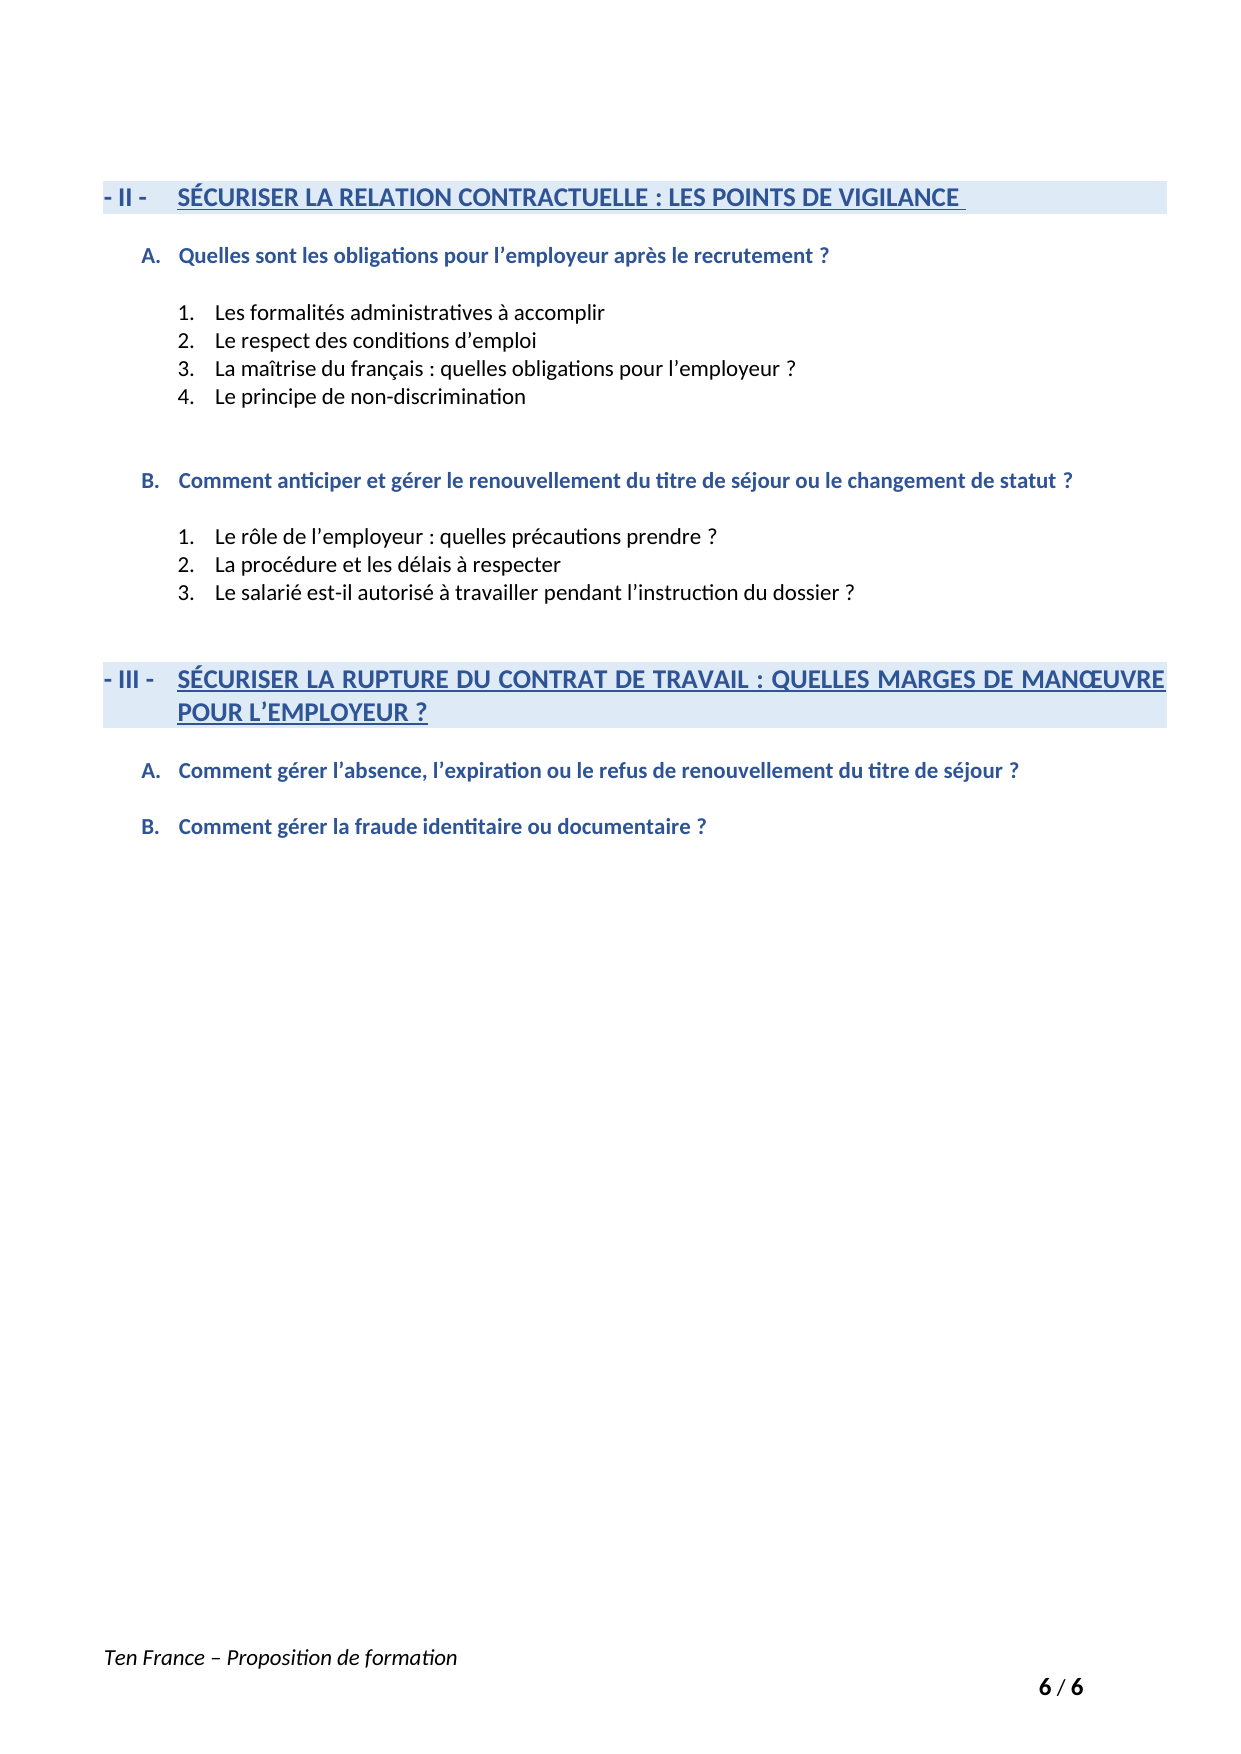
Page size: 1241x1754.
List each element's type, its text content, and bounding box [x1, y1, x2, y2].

list Les formalités administratives à accomplir [177, 298, 1167, 326]
list SÉCURISER LA RUPTURE DU CONTRAT DE TRAVAIL : QUELLES MARGES DE MANŒUVRE POUR L’EMPLOYEUR ? [103, 662, 1167, 728]
list Le salarié est-il autorisé à travailler pendant l’instruction du dossier ? [177, 578, 1167, 606]
list Comment gérer la fraude identitaire ou documentaire ? [141, 812, 1167, 840]
list Comment anticiper et gérer le renouvellement du titre de séjour ou le changement de statut ? [141, 466, 1167, 494]
list Le rôle de l’employeur : quelles précautions prendre ? [177, 522, 1167, 550]
list Le respect des conditions d’emploi [177, 326, 1167, 354]
list La procédure et les délais à respecter [177, 550, 1167, 578]
list Comment gérer l’absence, l’expiration ou le refus de renouvellement du titre de séjour ? [141, 756, 1167, 784]
list Le principe de non-discrimination [177, 382, 1167, 410]
list Quelles sont les obligations pour l’employeur après le recrutement ? [141, 242, 1167, 270]
list La maîtrise du français : quelles obligations pour l’employeur ? [177, 354, 1167, 382]
list SÉCURISER LA RELATION CONTRACTUELLE : LES POINTS DE VIGILANCE [103, 181, 1167, 214]
